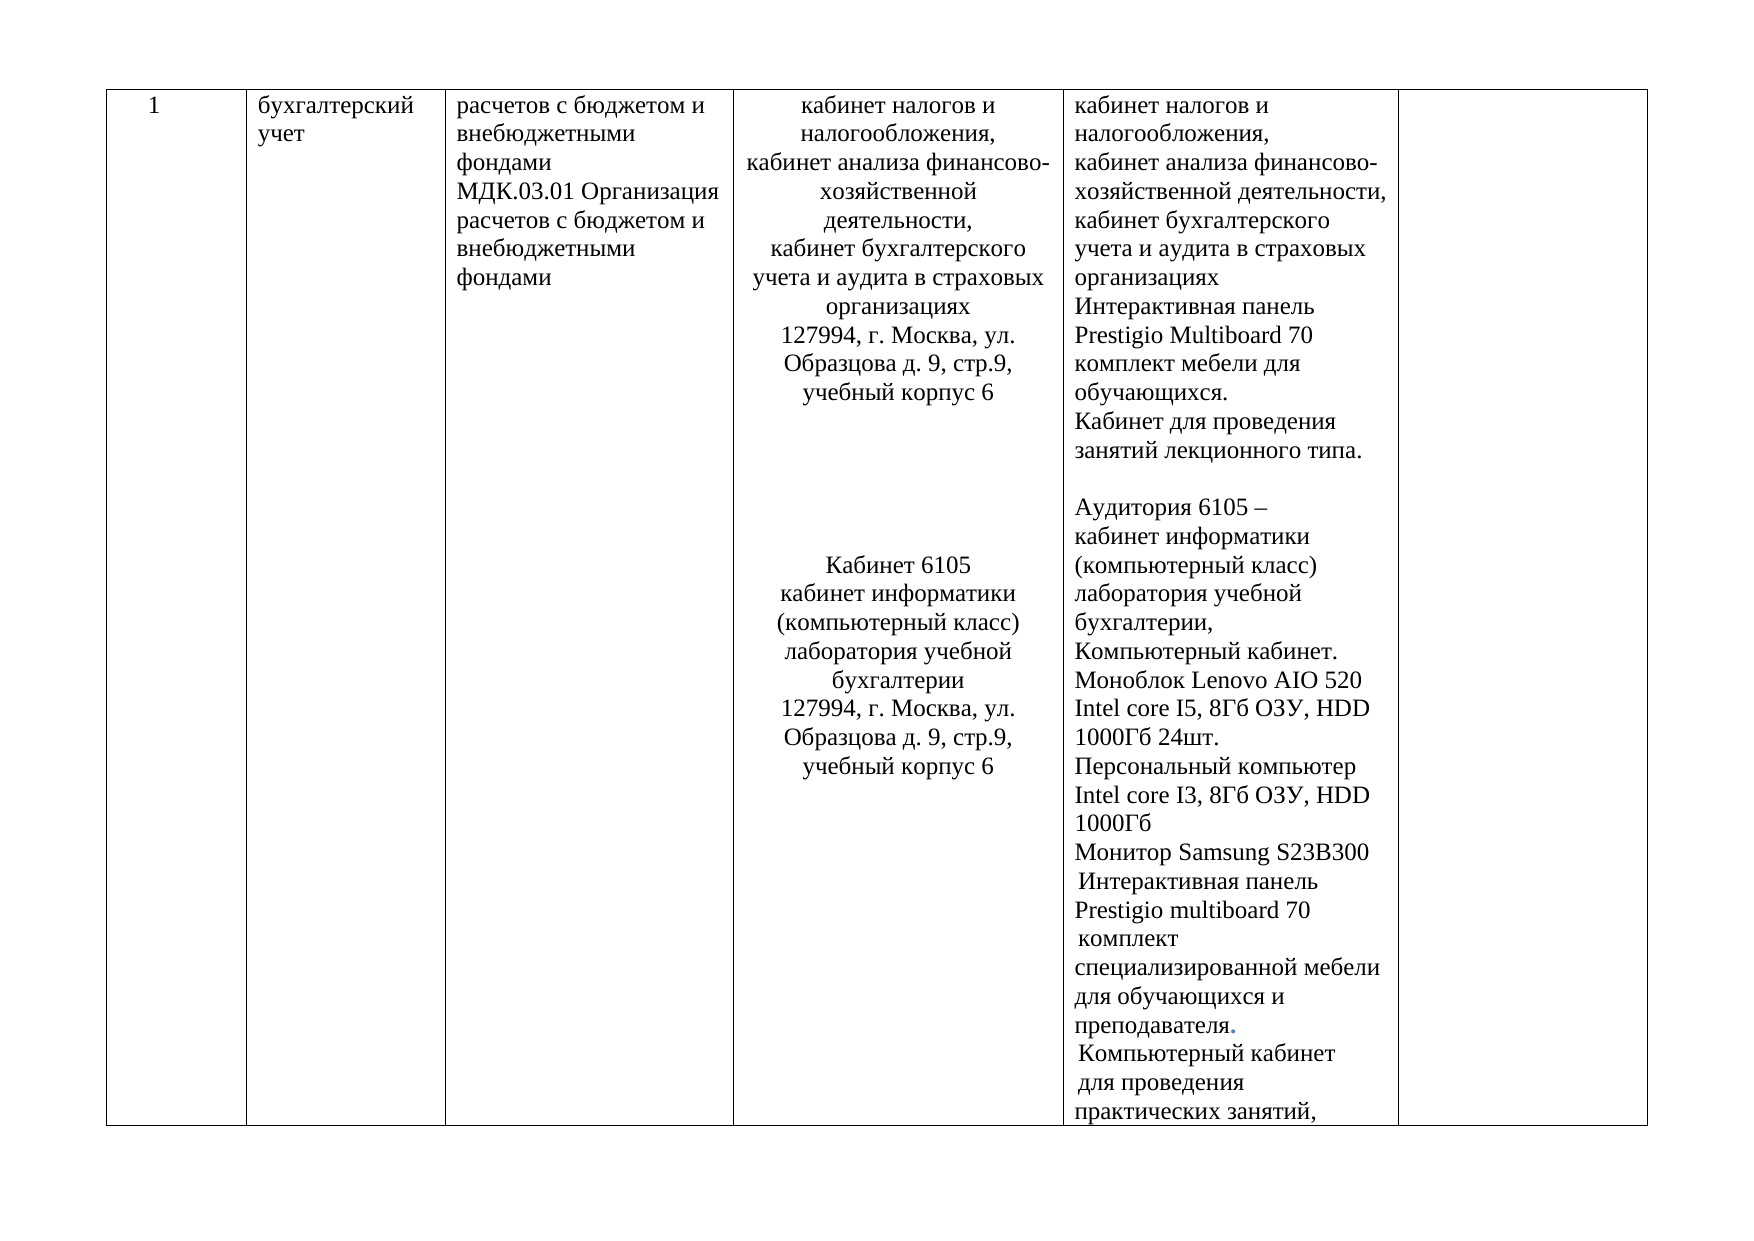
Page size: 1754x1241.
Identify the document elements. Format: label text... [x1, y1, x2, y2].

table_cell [446, 90, 733, 1125]
table_cell 38.02.01 [107, 90, 246, 1125]
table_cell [734, 90, 1063, 1125]
table_cell [1399, 90, 1647, 1125]
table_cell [1064, 90, 1398, 1125]
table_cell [247, 90, 445, 1125]
